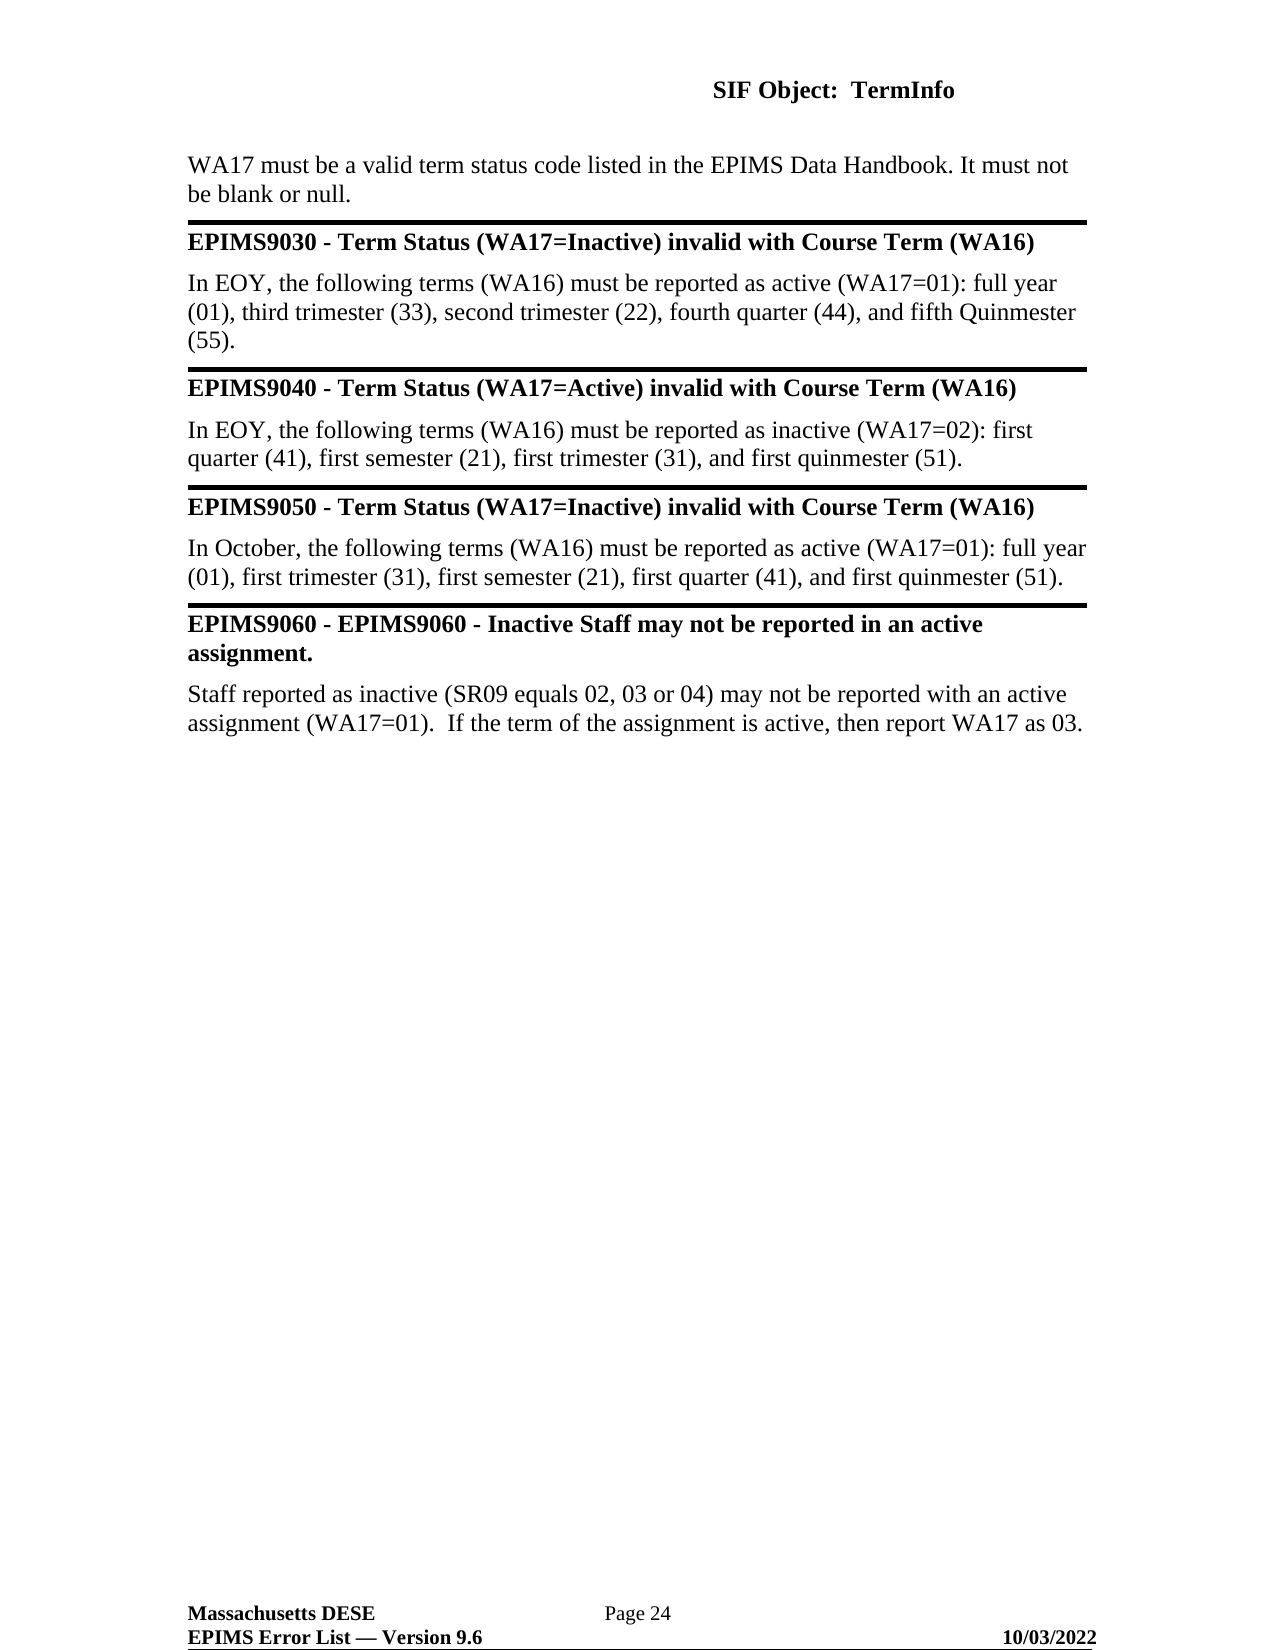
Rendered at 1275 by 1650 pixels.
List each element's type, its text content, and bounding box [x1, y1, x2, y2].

subtitle EPIMS9040 - Term Status (WA17=Active) invalid with Course Term (WA16) [187, 368, 1087, 402]
text WA17 must be a valid term status code listed in the Handbook. It must not be blank or null. [187, 150, 1087, 207]
text Staff reported as inactive (SR09 equals 02, 03 or 04) may not be reported with an active assignment (WA17=01). If the term of the assignment is active, then report WA17 as 03. [187, 679, 1087, 737]
text In October, the following terms (WA16) must be reported as active (WA17=01): full year (01), first trimester (31), first semester (21), first quarter (41), and first quinmester (51). [187, 533, 1087, 590]
subtitle EPIMS9030 - Term Status (WA17=Inactive) invalid with Course Term (WA16) [187, 221, 1087, 256]
text In EOY, the following terms (WA16) must be reported as inactive (WA17=02): first quarter (41), first semester (21), first trimester (31), and first quinmester (51). [187, 415, 1087, 472]
subtitle EPIMS9050 - Term Status (WA17=Inactive) invalid with Course Term (WA16) [187, 486, 1087, 520]
text In EOY, the following terms (WA16) must be reported as active (WA17=01): full year (01), third trimester (33), second trimester (22), fourth quarter (44), and fifth Quinmester (55). [187, 268, 1087, 354]
subtitle EPIMS9060 - EPIMS9060 - Inactive Staff may not be reported in an active assignment. [187, 604, 1087, 667]
